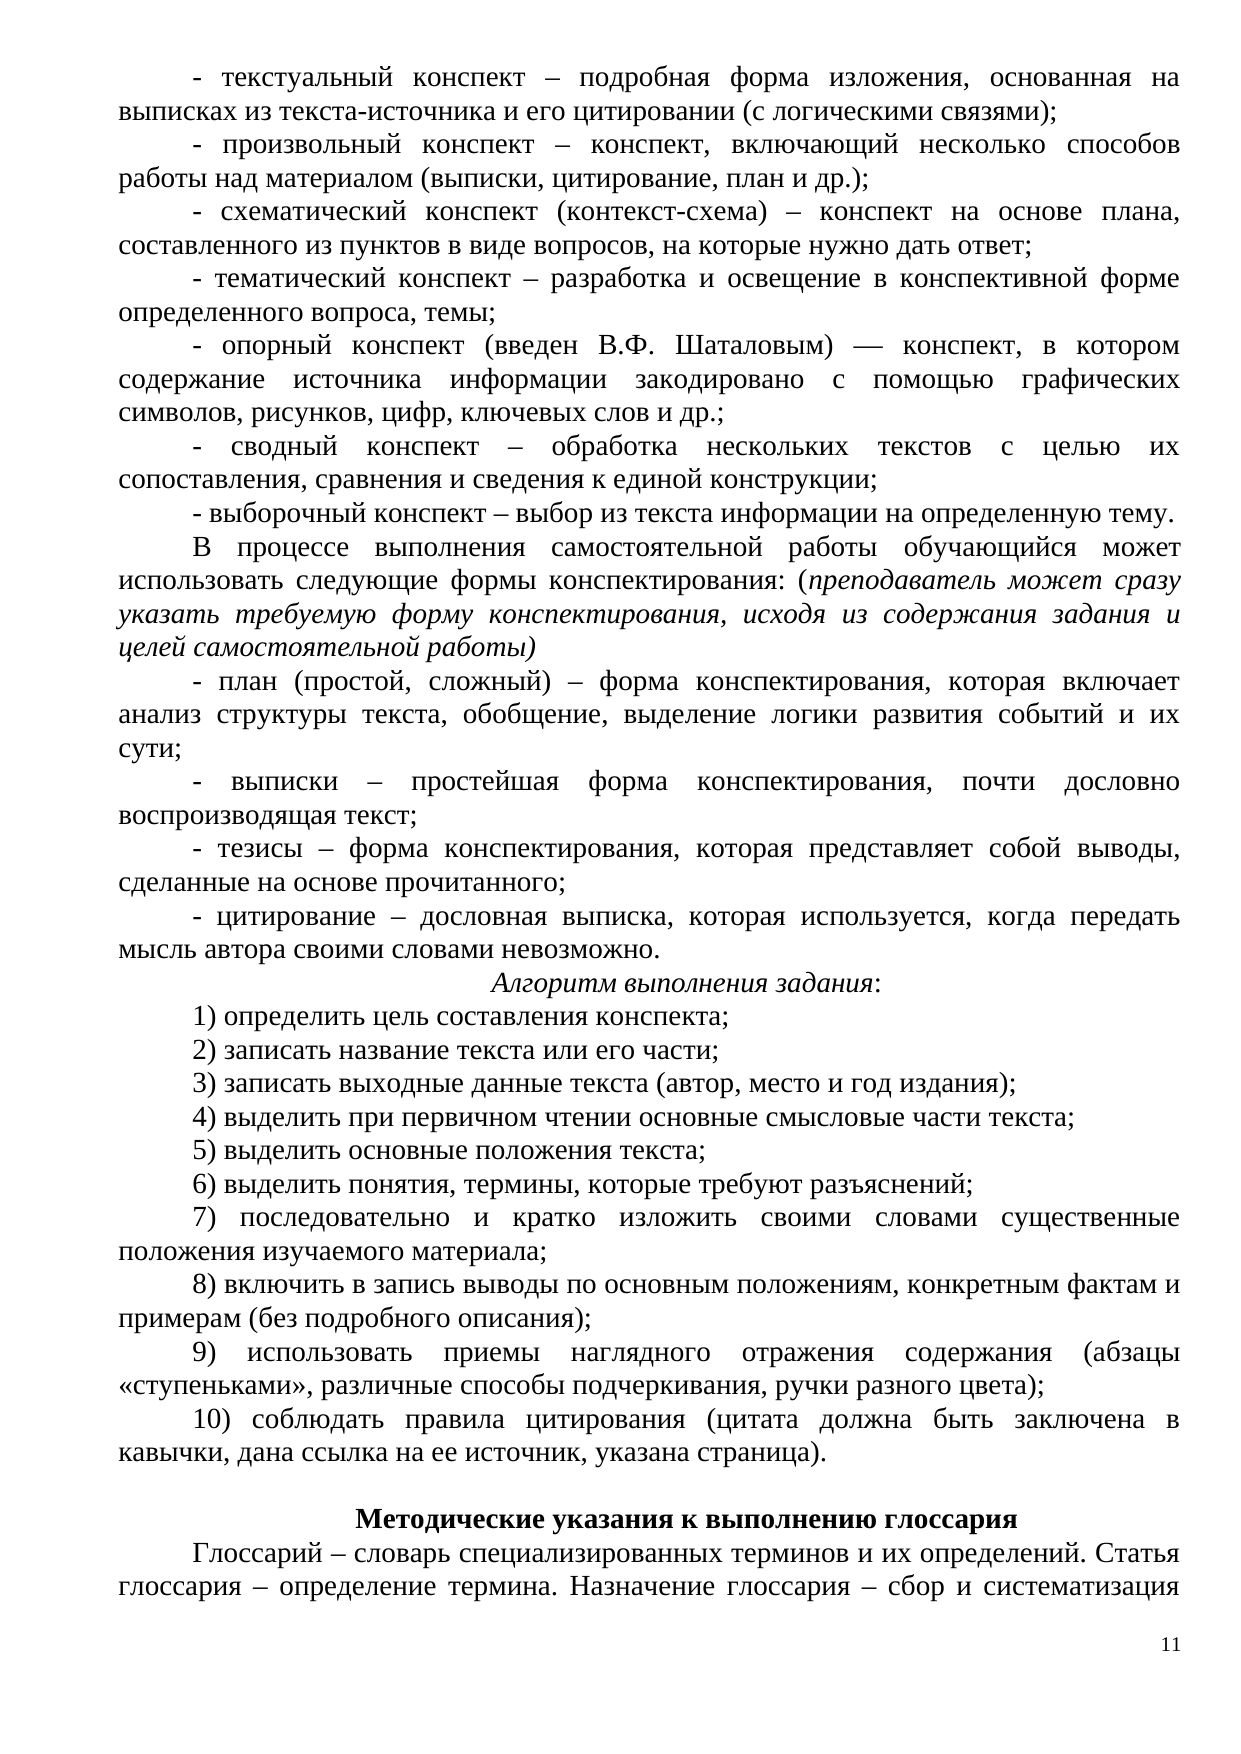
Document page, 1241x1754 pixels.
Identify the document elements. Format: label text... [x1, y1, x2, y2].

text - тезисы – форма конспектирования, которая представляет собой выводы, сделанные на основе прочитанного; [118, 831, 1181, 898]
text 10) соблюдать правила цитирования (цитата должна быть заключена в кавычки, дана ссылка на ее источник, указана страница). [118, 1401, 1181, 1468]
text 3) записать выходные данные текста (автор, место и год издания); [118, 1065, 1181, 1099]
text - план (простой, сложный) – форма конспектирования, которая включает анализ структуры текста, обобщение, выделение логики развития событий и их сути; [118, 663, 1181, 763]
text 1) определить цель составления конспекта; [118, 998, 1181, 1032]
text - произвольный конспект – конспект, включающий несколько способов работы над материалом (выписки, цитирование, план и др.); [118, 126, 1181, 193]
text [118, 1535, 1181, 1602]
text - цитирование – дословная выписка, которая используется, когда передать мысль автора своими словами невозможно. [118, 898, 1181, 965]
text 7) последовательно и кратко изложить своими словами существенные положения изучаемого материала; [118, 1199, 1181, 1267]
text - сводный конспект – обработка нескольких текстов с целью их сопоставления, сравнения и сведения к единой конструкции; [118, 428, 1181, 495]
text Методические указания к выполнению глоссария [118, 1501, 1181, 1535]
text В процессе выполнения самостоятельной работы обучающийся может использовать следующие формы конспектирования: (преподаватель может сразу указать требуемую форму конспектирования, исходя из содержания задания и целей самостоятельной работы) [118, 529, 1181, 663]
text - текстуальный конспект – подробная форма изложения, основанная на выписках из текста-источника и его цитировании (с логическими связями); [118, 59, 1181, 126]
text - выборочный конспект – выбор из текста информации на определенную тему. [118, 495, 1181, 529]
text 8) включить в запись выводы по основным положениям, конкретным фактам и примерам (без подробного описания); [118, 1267, 1181, 1334]
text 6) выделить понятия, термины, которые требуют разъяснений; [118, 1166, 1181, 1199]
text 9) использовать приемы наглядного отражения содержания (абзацы «ступеньками», различные способы подчеркивания, ручки разного цвета); [118, 1334, 1181, 1401]
text - схематический конспект (контекст-схема) – конспект на основе плана, составленного из пунктов в виде вопросов, на которые нужно дать ответ; [118, 193, 1181, 260]
text Алгоритм выполнения задания: [118, 965, 1181, 998]
text - выписки – простейшая форма конспектирования, почти дословно воспроизводящая текст; [118, 763, 1181, 831]
text - тематический конспект – разработка и освещение в конспективной форме определенного вопроса, темы; [118, 260, 1181, 327]
text - опорный конспект (введен В.Ф. Шаталовым) — конспект, в котором содержание источника информации закодировано с помощью графических символов, рисунков, цифр, ключевых слов и др.; [118, 327, 1181, 428]
text 2) записать название текста или его части; [118, 1032, 1181, 1065]
text 4) выделить при первичном чтении основные смысловые части текста; [118, 1099, 1181, 1132]
text 5) выделить основные положения текста; [118, 1132, 1181, 1166]
